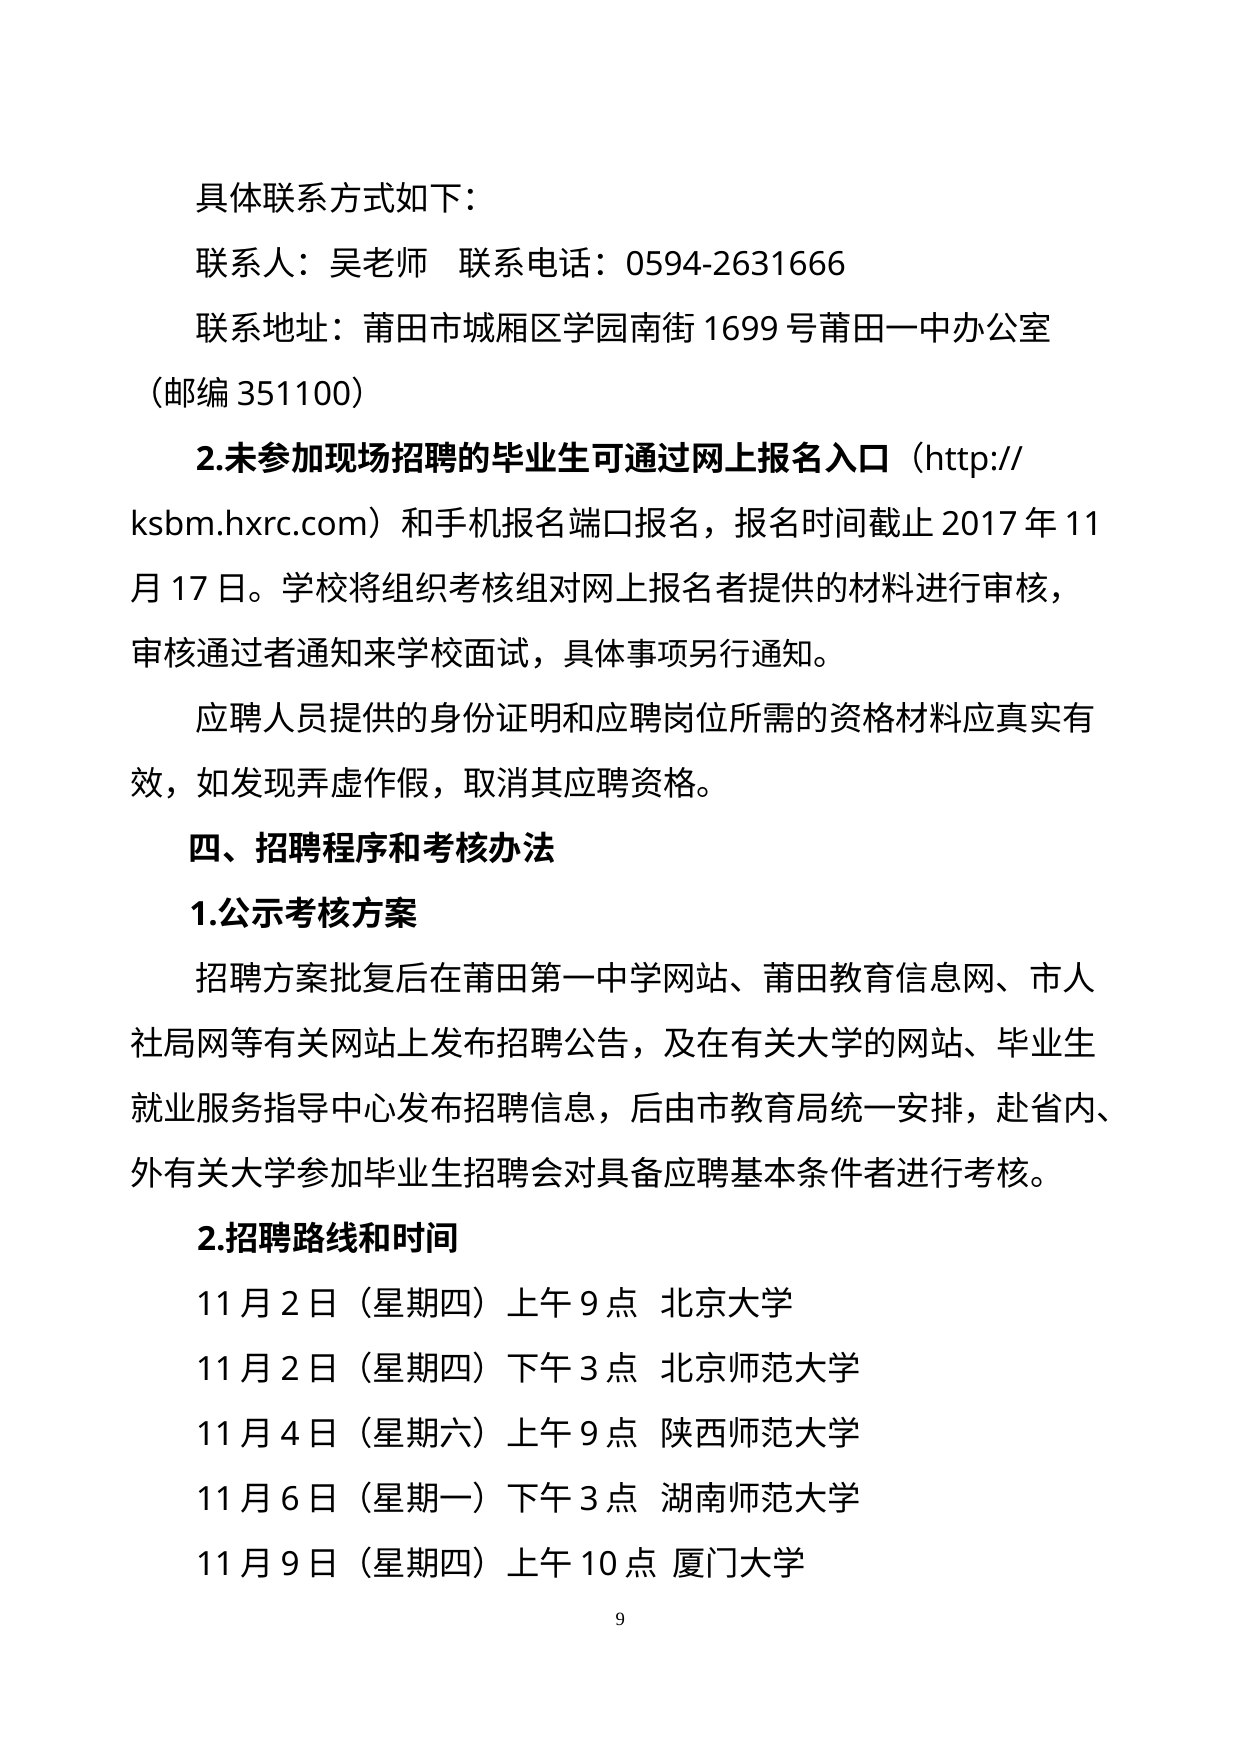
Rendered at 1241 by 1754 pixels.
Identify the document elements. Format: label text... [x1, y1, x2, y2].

text 1.公示考核方案 [130, 879, 1110, 944]
text 四、招聘程序和考核办法 [130, 814, 1110, 879]
text 2.招聘路线和时间 [130, 1204, 1110, 1269]
text 11月4日（星期六）上午9点 陕西师范大学 [130, 1399, 1110, 1464]
text 招聘方案批复后在莆田第一中学网站、莆田教育信息网、市人社局网等有关网站上发布招聘公告，及在有关大学的网站、毕业生就业服务指导中心发布招聘信息，后由市教育局统一安排，赴省内、外有关大学参加毕业生招聘会对具备应聘基本条件者进行考核。 [130, 944, 1110, 1204]
text 2.未参加现场招聘的毕业生可通过网上报名入口（http://ksbm.hxrc.com）和手机报名端口报名，报名时间截止2017年11月17日。学校将组织考核组对网上报名者提供的材料进行审核，审核通过者通知来学校面试，具体事项另行通知。 [130, 424, 1110, 684]
text 11月6日（星期一）下午3点 湖南师范大学 [130, 1464, 1110, 1529]
text 应聘人员提供的身份证明和应聘岗位所需的资格材料应真实有效，如发现弄虚作假，取消其应聘资格。 [130, 684, 1110, 814]
text 具体联系方式如下： [130, 164, 1110, 229]
text 联系地址：莆田市城厢区学园南街1699号莆田一中办公室（邮编351100） [130, 294, 1110, 424]
text 11月9日（星期四）上午10点 厦门大学 [130, 1529, 1110, 1594]
text 11月2日（星期四）下午3点 北京师范大学 [130, 1334, 1110, 1399]
text 联系人：吴老师 联系电话：0594-2631666 [130, 229, 1110, 294]
text 11月2日（星期四）上午9点 北京大学 [130, 1269, 1110, 1334]
